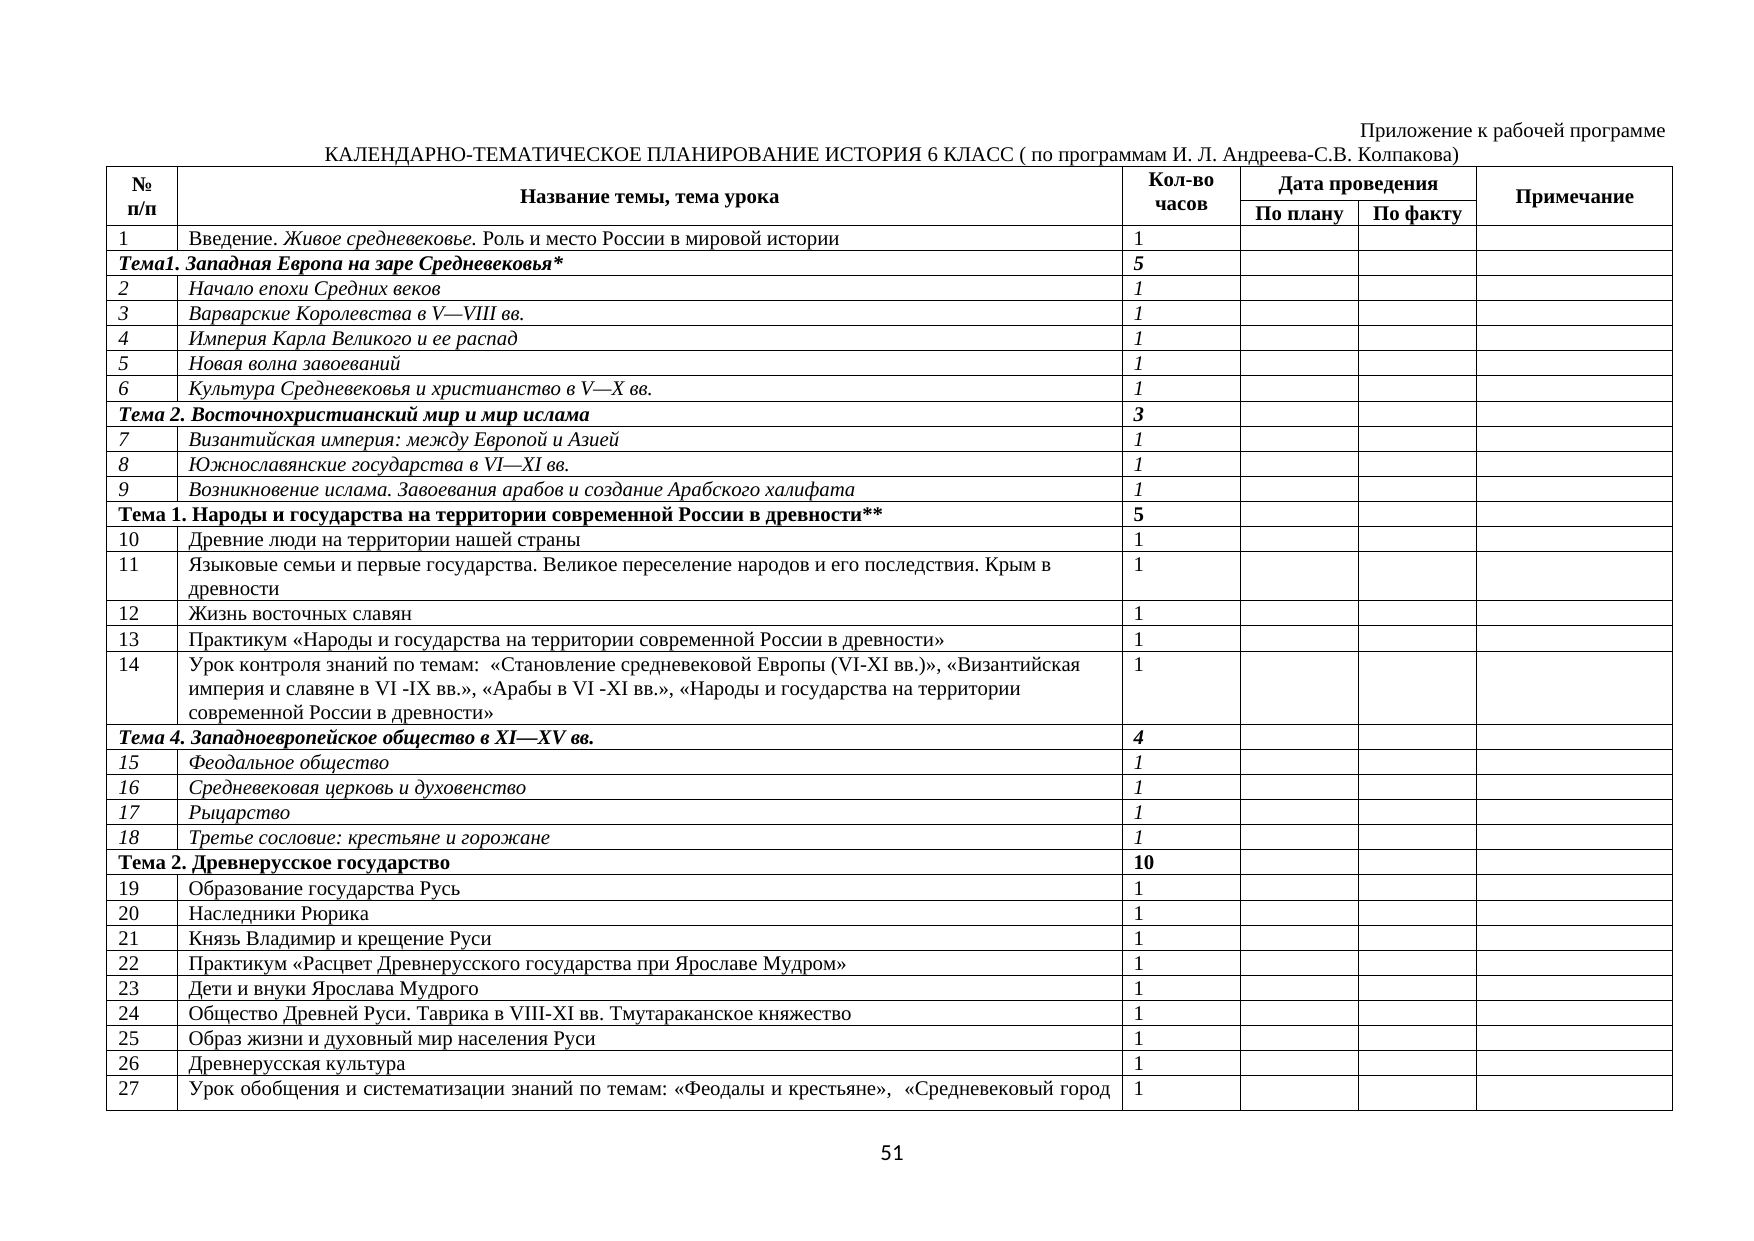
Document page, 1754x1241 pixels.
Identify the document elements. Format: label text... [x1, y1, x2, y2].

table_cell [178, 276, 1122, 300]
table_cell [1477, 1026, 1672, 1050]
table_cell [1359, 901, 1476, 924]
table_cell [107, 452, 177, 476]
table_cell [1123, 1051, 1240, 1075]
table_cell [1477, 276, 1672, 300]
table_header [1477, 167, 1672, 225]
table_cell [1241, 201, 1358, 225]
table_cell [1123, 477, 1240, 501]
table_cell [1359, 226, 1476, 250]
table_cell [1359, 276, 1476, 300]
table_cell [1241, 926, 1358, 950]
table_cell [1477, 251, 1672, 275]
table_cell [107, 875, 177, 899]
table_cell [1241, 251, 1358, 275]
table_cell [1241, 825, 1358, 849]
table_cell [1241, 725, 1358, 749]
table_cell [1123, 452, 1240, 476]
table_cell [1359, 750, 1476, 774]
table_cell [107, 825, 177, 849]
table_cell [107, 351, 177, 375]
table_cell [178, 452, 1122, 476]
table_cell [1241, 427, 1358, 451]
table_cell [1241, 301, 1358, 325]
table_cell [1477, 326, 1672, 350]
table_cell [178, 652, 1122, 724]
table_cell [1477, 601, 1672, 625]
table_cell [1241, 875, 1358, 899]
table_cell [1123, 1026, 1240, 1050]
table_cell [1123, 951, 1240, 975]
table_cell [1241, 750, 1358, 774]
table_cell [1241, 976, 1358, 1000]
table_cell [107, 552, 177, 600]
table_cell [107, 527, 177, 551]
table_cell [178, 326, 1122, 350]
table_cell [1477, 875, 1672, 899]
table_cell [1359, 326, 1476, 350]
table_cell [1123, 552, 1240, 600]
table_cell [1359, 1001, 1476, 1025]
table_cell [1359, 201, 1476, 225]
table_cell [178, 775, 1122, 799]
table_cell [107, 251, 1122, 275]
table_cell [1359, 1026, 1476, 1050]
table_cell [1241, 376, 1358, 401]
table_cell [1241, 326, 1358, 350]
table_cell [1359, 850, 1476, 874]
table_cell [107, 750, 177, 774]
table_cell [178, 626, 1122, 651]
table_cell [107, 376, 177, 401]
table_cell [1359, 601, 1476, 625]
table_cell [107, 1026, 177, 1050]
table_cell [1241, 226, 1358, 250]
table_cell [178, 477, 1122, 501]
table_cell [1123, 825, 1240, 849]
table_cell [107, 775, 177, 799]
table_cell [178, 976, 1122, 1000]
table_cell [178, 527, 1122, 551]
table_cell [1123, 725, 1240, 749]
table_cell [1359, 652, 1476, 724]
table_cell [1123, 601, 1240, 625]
text КАЛЕНДАРНО-ТЕМАТИЧЕСКОЕ ПЛАНИРОВАНИЕ ИСТОРИЯ 6 КЛАСС ( по программам И. Л. Андреева-С.В. Колпакова) [118, 142, 1665, 166]
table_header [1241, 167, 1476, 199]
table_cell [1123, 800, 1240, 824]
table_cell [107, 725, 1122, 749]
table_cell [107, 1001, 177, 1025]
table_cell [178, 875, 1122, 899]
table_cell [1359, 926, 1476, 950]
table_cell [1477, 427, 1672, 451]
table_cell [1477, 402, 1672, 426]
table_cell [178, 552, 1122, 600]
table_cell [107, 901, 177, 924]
text Приложение к рабочей программе [118, 118, 1665, 142]
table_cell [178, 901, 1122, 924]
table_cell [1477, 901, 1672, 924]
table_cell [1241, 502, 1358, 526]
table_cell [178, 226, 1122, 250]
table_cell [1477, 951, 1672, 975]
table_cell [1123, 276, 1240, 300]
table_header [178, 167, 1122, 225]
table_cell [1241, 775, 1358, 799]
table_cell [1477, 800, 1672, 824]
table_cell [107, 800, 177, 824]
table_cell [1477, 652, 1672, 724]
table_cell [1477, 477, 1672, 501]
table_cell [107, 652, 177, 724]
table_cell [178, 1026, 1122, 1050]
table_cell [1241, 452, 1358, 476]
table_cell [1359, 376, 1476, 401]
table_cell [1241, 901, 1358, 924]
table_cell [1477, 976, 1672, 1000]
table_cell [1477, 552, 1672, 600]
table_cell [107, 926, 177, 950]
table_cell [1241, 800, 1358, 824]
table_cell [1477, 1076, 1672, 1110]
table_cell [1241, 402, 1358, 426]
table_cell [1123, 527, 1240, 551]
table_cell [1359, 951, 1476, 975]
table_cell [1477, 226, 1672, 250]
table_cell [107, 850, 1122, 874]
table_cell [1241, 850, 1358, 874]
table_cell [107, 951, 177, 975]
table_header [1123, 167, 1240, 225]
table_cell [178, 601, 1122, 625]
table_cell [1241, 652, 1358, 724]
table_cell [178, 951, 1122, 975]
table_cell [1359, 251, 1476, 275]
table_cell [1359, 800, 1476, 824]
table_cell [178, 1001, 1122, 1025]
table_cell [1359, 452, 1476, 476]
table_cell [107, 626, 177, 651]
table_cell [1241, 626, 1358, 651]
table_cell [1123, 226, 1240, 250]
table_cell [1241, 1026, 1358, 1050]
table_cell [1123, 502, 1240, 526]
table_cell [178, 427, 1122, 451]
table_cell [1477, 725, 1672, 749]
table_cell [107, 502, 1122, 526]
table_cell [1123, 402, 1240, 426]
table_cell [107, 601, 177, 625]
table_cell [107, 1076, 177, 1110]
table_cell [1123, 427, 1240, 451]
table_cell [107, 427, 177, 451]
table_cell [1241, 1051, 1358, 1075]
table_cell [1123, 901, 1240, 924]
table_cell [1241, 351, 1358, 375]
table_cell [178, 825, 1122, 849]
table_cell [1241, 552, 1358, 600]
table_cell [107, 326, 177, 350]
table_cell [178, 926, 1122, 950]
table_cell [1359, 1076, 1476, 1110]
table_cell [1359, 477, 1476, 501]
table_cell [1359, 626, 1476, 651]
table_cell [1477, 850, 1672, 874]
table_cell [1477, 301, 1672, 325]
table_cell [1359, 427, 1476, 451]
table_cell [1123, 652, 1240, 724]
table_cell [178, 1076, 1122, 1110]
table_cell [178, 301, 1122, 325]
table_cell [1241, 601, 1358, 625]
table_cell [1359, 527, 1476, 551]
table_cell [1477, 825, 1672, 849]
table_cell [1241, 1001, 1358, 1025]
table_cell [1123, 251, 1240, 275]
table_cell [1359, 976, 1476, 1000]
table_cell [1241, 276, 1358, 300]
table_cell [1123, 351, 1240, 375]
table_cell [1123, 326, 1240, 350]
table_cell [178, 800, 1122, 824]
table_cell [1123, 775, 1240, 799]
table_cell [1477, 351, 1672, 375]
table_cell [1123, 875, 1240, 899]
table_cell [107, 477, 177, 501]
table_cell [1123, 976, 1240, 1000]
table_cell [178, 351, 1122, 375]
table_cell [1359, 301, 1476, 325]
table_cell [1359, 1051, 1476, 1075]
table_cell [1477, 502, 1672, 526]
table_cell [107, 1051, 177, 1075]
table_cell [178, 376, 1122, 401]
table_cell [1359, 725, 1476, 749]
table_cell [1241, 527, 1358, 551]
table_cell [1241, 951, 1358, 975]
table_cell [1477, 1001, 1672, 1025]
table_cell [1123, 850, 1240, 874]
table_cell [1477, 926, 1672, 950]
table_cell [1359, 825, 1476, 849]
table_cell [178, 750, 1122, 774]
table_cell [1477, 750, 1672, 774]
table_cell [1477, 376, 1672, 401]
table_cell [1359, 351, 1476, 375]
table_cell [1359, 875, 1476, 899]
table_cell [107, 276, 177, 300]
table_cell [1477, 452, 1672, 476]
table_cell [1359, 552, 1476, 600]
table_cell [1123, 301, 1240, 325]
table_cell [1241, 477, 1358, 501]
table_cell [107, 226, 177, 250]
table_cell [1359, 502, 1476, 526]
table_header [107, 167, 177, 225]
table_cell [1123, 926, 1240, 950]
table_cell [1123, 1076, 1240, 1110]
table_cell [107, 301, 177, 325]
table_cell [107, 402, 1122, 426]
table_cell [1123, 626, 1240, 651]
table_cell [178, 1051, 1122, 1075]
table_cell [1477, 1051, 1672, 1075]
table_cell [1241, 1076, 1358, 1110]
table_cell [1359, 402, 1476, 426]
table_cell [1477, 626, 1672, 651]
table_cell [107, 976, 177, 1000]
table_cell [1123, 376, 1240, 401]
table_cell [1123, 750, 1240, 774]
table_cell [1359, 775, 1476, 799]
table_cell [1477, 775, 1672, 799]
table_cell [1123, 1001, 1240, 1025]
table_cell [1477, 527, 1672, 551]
